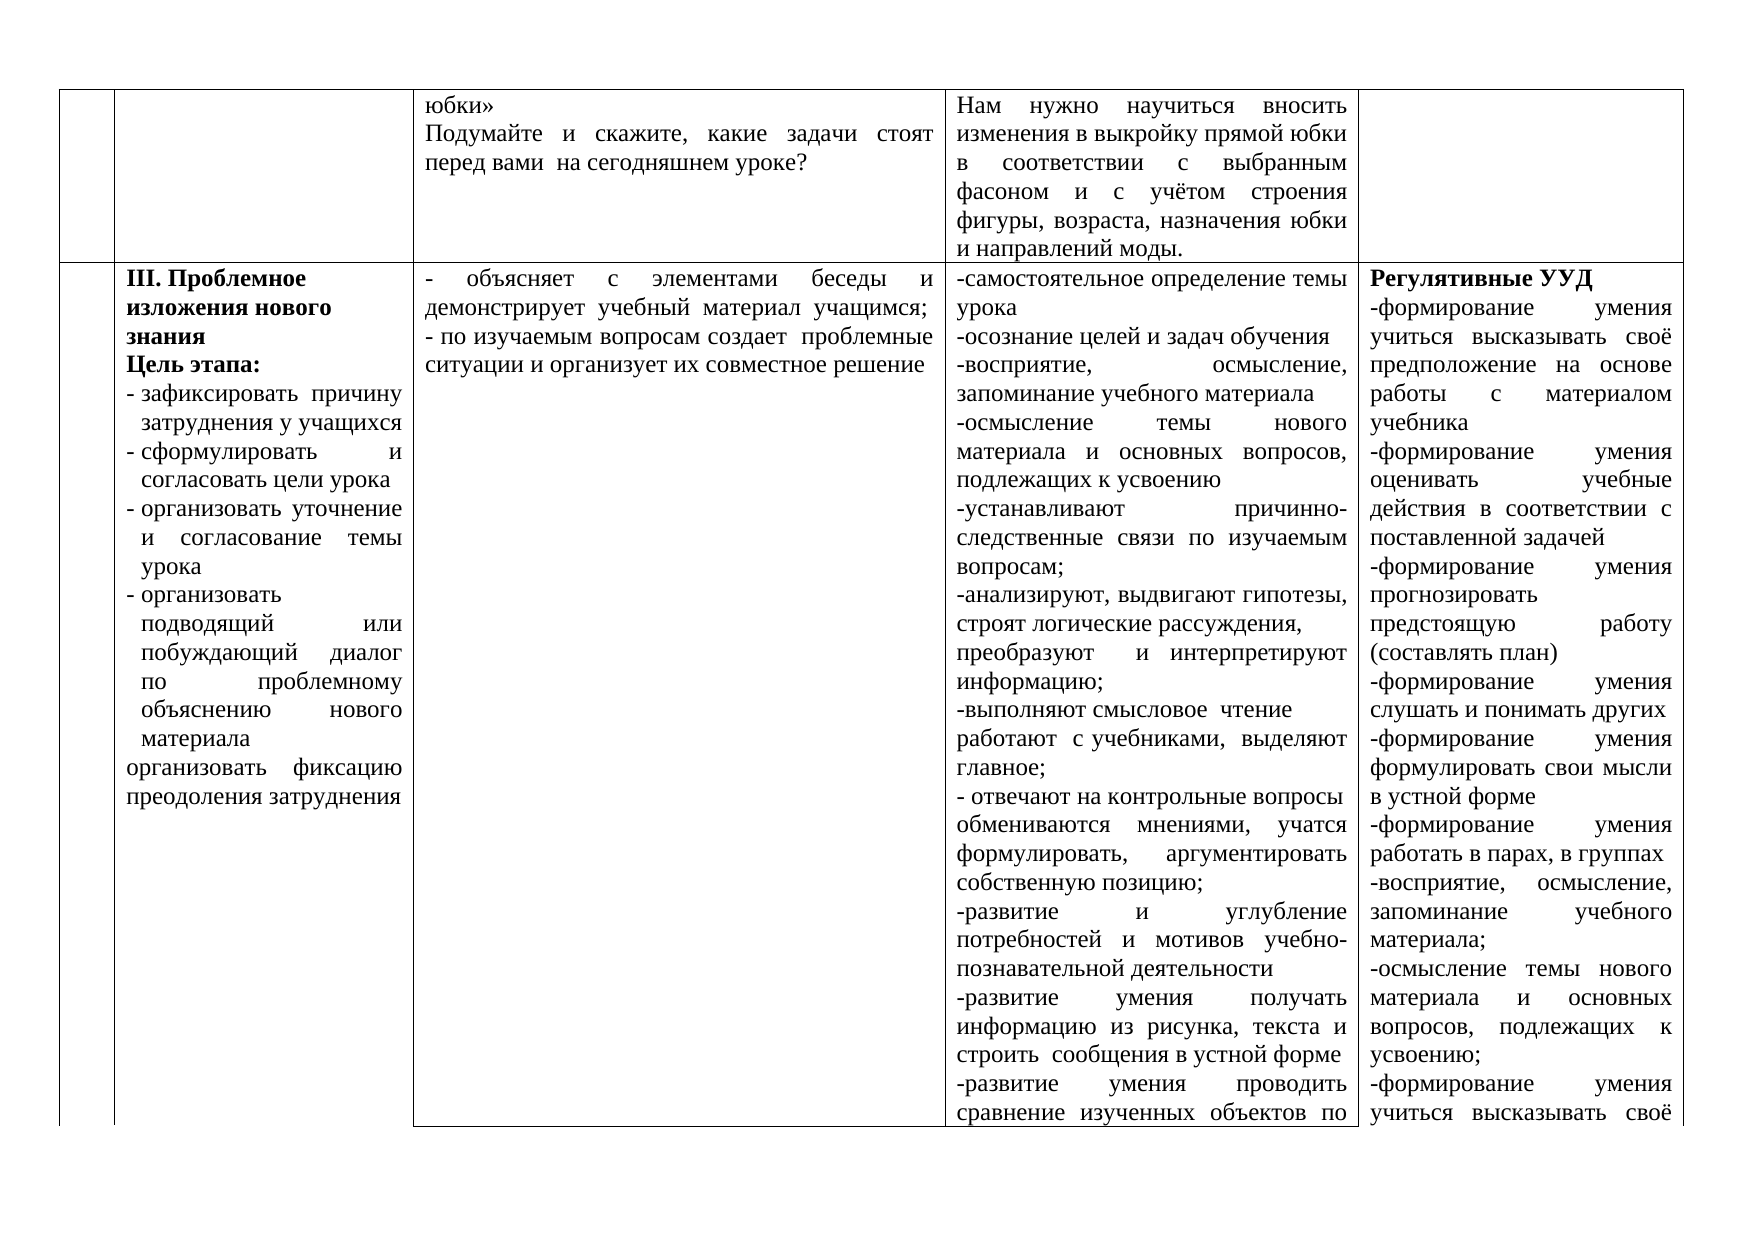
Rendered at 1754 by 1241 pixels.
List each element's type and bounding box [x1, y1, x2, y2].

table_cell [414, 90, 945, 262]
table_cell [1359, 263, 1683, 1126]
table_cell [60, 263, 115, 1126]
table_cell [946, 263, 1358, 1126]
table_cell [946, 90, 1358, 262]
table_cell [115, 263, 413, 1126]
table_cell [414, 263, 945, 1126]
